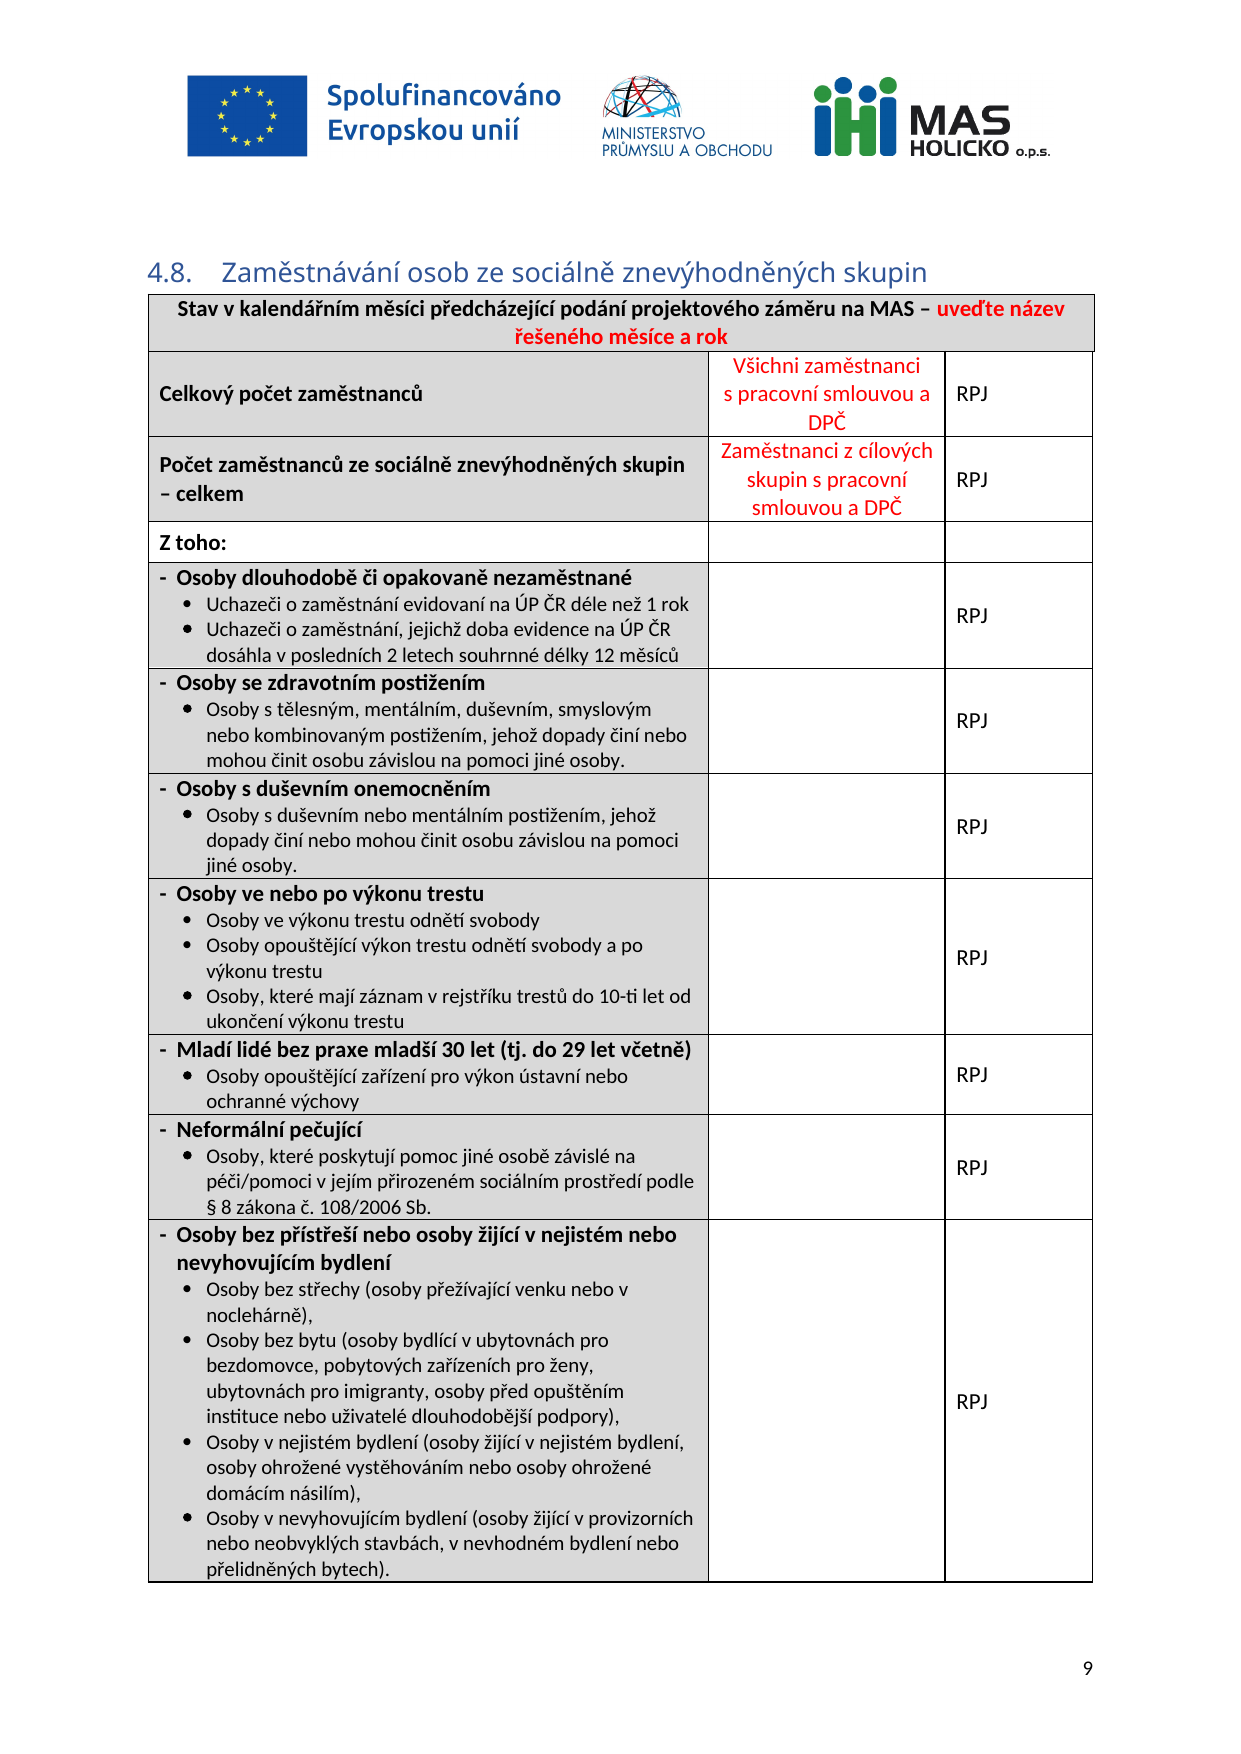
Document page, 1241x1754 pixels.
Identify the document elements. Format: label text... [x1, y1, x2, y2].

table_cell [709, 774, 944, 878]
table_cell RPJ [946, 1115, 1092, 1219]
table_cell RPJ [946, 563, 1092, 667]
table_cell Osoby s duševním onemocněním Osoby s duševním nebo mentálním postižením, jehož dopady činí nebo mohou činit osobu závislou na pomoci jiné osoby. [149, 774, 708, 878]
table_cell Neformální pečující Osoby, které poskytují pomoc jiné osobě závislé na péči/pomoci v jejím přirozeném sociálním prostředí podle § 8 zákona č. 108/2006 Sb. [149, 1115, 708, 1219]
table_cell Osoby dlouhodobě či opakovaně nezaměstnané Uchazeči o zaměstnání evidovaní na ÚP ČR déle než 1 rok Uchazeči o zaměstnání, jejichž doba evidence na ÚP ČR dosáhla v posledních 2 letech souhrnné délky 12 měsíců [149, 563, 708, 667]
table_cell [709, 522, 944, 562]
table_cell RPJ [946, 1035, 1092, 1114]
picture [185, 73, 1055, 159]
table_cell [709, 879, 944, 1034]
table_cell [709, 669, 944, 773]
table_cell RPJ [946, 669, 1092, 773]
table_cell RPJ [946, 774, 1092, 878]
table_cell Celkový počet zaměstnanců [149, 352, 708, 436]
table_cell RPJ [946, 1220, 1092, 1581]
table_cell Počet zaměstnanců ze sociálně znevýhodněných skupin – celkem [149, 437, 708, 521]
table_cell Všichni zaměstnanci s pracovní smlouvou a DPČ [709, 352, 944, 436]
table_cell RPJ [946, 352, 1092, 436]
table_cell [946, 522, 1092, 562]
table_cell [709, 1115, 944, 1219]
table_cell [709, 563, 944, 667]
table_cell [709, 1035, 944, 1114]
table_cell Z toho: [149, 522, 708, 562]
table_cell Zaměstnanci z cílových skupin s pracovní smlouvou a DPČ [709, 437, 944, 521]
table_cell Osoby ve nebo po výkonu trestu Osoby ve výkonu trestu odnětí svobody Osoby opouštějící výkon trestu odnětí svobody a po výkonu trestu Osoby, které mají záznam v rejstříku trestů do 10-ti let od ukončení výkonu trestu [149, 879, 708, 1034]
table_cell RPJ [946, 879, 1092, 1034]
table_header Stav v kalendářním měsíci předcházející podání projektového záměru na MAS – uveďte název řešeného měsíce a rok [149, 295, 1094, 351]
table_cell [709, 1220, 944, 1581]
table_cell Mladí lidé bez praxe mladší 30 let (tj. do 29 let včetně) Osoby opouštějící zařízení pro výkon ústavní nebo ochranné výchovy [149, 1035, 708, 1114]
table_cell RPJ [946, 437, 1092, 521]
table_cell Osoby bez přístřeší nebo osoby žijící v nejistém nebo nevyhovujícím bydlení Osoby bez střechy (osoby přežívající venku nebo v noclehárně), Osoby bez bytu (osoby bydlící v ubytovnách pro bezdomovce, pobytových zařízeních pro ženy, ubytovnách pro imigranty, osoby před opuštěním instituce nebo uživatelé dlouhodobější podpory), Osoby v nejistém bydlení (osoby žijící v nejistém bydlení, osoby ohrožené vystěhováním nebo osoby ohrožené domácím násilím), Osoby v nevyhovujícím bydlení (osoby žijící v provizorních nebo neobvyklých stavbách, v nevhodném bydlení nebo přelidněných bytech). [149, 1220, 708, 1581]
subtitle Zaměstnávání osob ze sociálně znevýhodněných skupin [147, 254, 1093, 291]
table_cell Osoby se zdravotním postižením Osoby s tělesným, mentálním, duševním, smyslovým nebo kombinovaným postižením, jehož dopady činí nebo mohou činit osobu závislou na pomoci jiné osoby. [149, 669, 708, 773]
